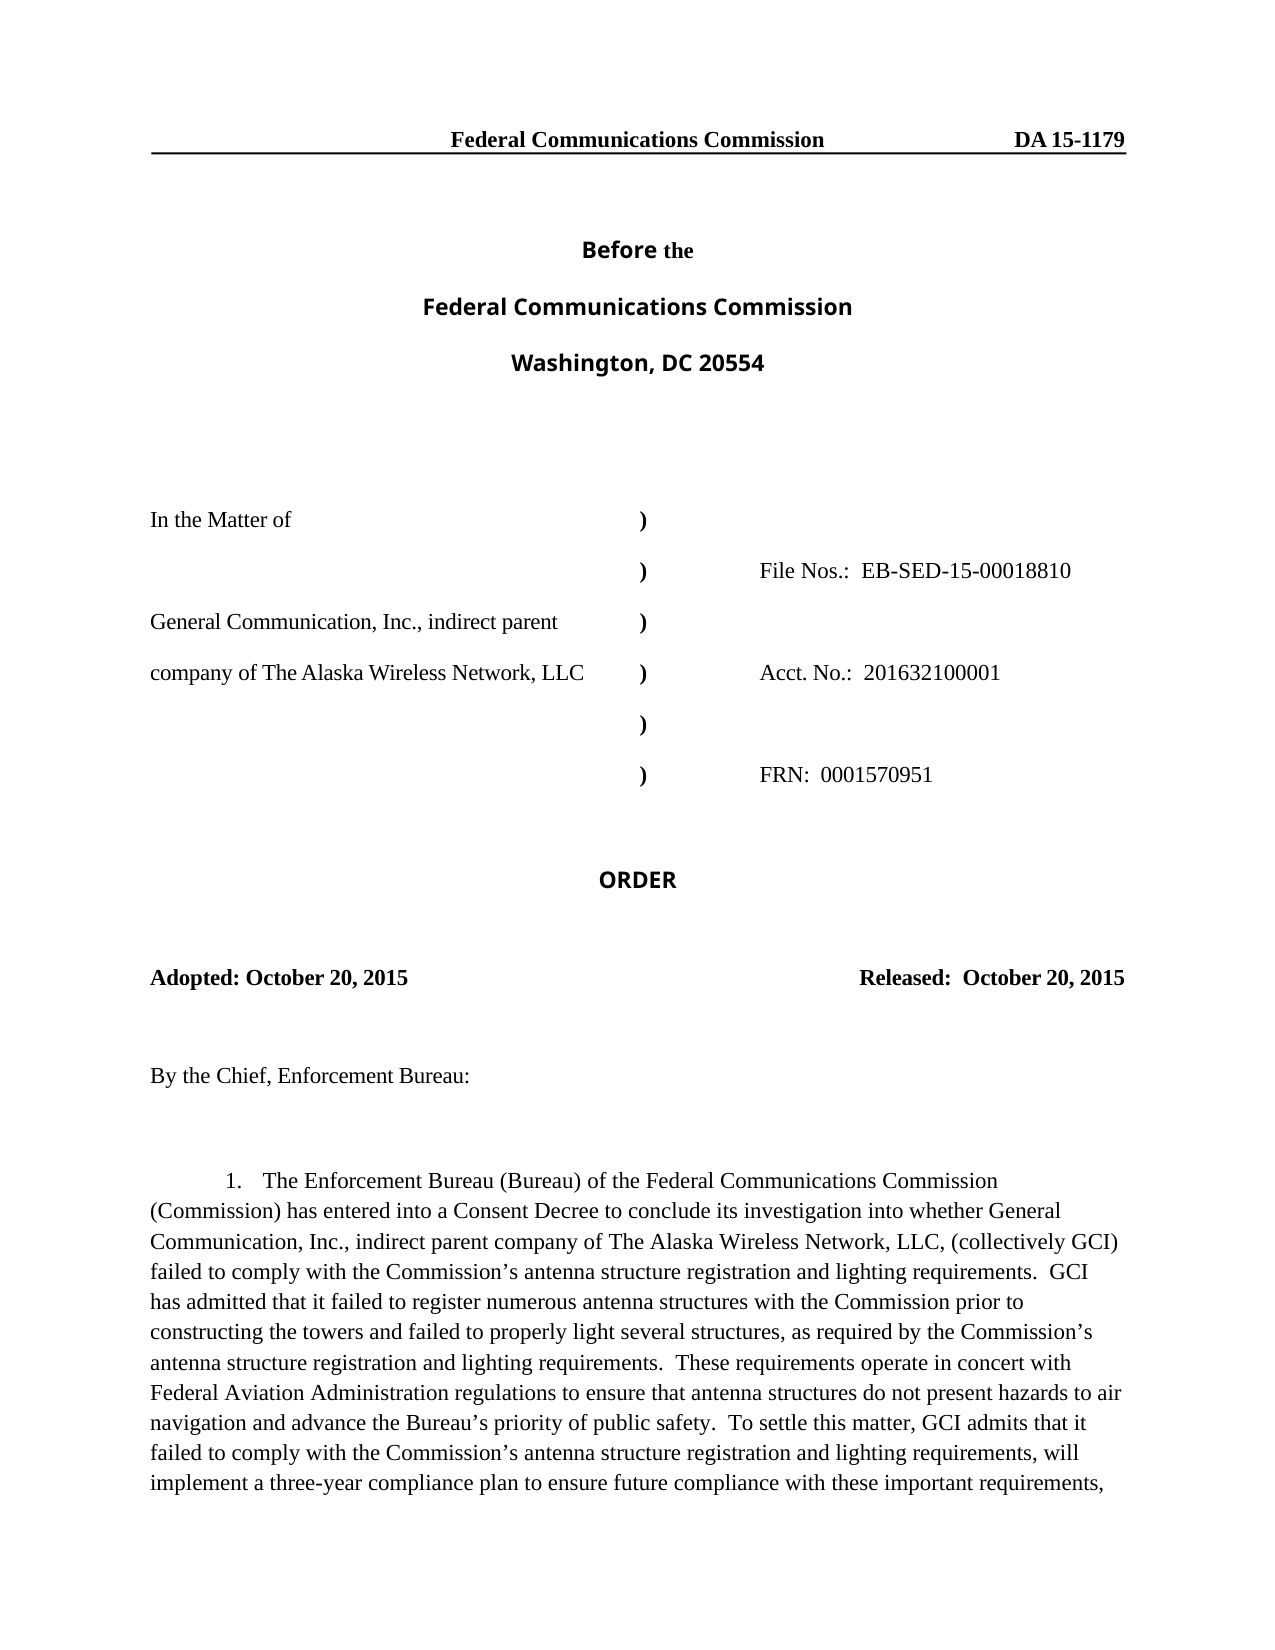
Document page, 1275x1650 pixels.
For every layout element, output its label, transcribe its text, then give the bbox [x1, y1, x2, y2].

text Washington, DC 20554 [150, 347, 1125, 379]
text Adopted: October 20, 2015 Released: October 20, 2015 [150, 966, 1125, 991]
text By the Chief, Enforcement Bureau: [150, 1062, 1125, 1089]
table_header File Nos.: EB-SED-15-00018810 Acct. No.: 201632100001 FRN: 0001570951 [694, 506, 1136, 863]
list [150, 1167, 1125, 1496]
text Before the [150, 234, 1125, 265]
text Order [150, 863, 1125, 895]
text Federal Communications Commission [150, 291, 1125, 322]
table_header In the Matter of General Communication, Inc., indirect parent company of The Alaska Wireless Network, LLC [139, 506, 628, 863]
table_header ) ) ) ) ) ) [628, 506, 694, 863]
